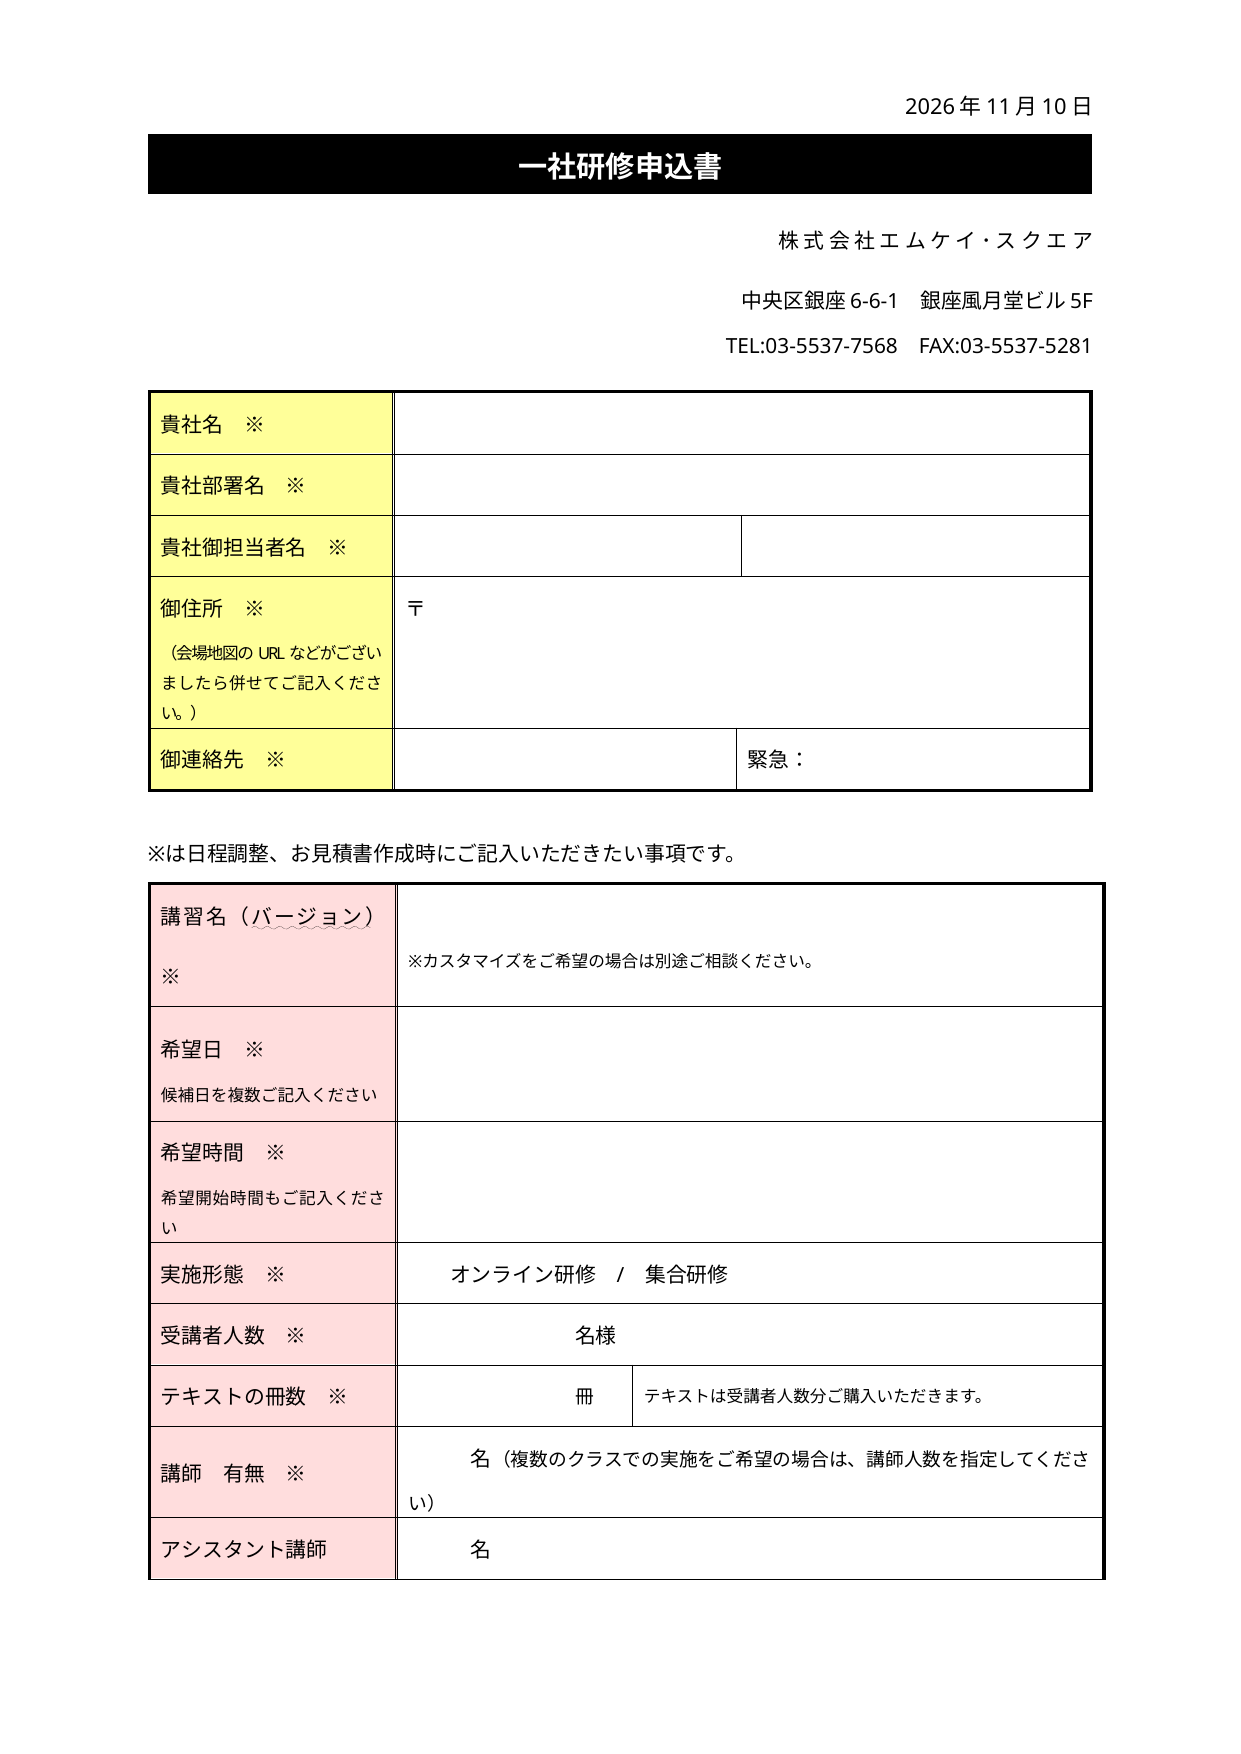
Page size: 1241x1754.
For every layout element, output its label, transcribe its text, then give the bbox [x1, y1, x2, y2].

table_cell 希望日 ※ 候補日を複数ご記入ください [151, 1007, 395, 1121]
table_cell [395, 455, 1089, 515]
text 株式会社エムケイ･スクエア [148, 209, 1092, 270]
table_cell 名 [398, 1518, 1102, 1578]
table_header [395, 393, 1089, 453]
table_cell オンライン研修 / 集合研修 [398, 1243, 1102, 1303]
text 一社研修申込書 [148, 134, 1092, 194]
table_cell [398, 1007, 1102, 1121]
text TEL:03-5537-7568 FAX:03-5537-5281 [148, 330, 1092, 360]
text ※は日程調整、お見積書作成時にご記入いただきたい事項です。 [148, 822, 1092, 882]
table_cell 御連絡先 ※ [151, 729, 392, 789]
table_cell テキストの冊数 ※ [151, 1366, 395, 1426]
table_cell 貴社部署名 ※ [151, 455, 392, 515]
table_cell [742, 516, 1089, 576]
table_cell 実施形態 ※ [151, 1243, 395, 1303]
table_header ※カスタマイズをご希望の場合は別途ご相談ください。 [398, 885, 1102, 1006]
table_cell 冊 [398, 1366, 632, 1426]
table_cell 緊急： [737, 729, 1089, 789]
table_header 講習名（バージョン）※ [151, 885, 395, 1006]
table_cell テキストは受講者人数分ご購入いただきます。 [633, 1366, 1102, 1426]
table_cell [395, 729, 736, 789]
table_cell 御住所 ※ （会場地図のURLなどがございましたら併せてご記入ください。） [151, 577, 392, 728]
table_cell 名（複数のクラスでの実施をご希望の場合は、講師人数を指定してください） [398, 1427, 1102, 1517]
table_header 貴社名 ※ [151, 393, 392, 453]
table_cell 希望時間 ※ 希望開始時間もご記入ください [151, 1122, 395, 1242]
table_cell [398, 1122, 1102, 1242]
table_cell 受講者人数 ※ [151, 1304, 395, 1364]
table_cell アシスタント講師 有無 ※ [151, 1518, 395, 1578]
table_cell 貴社御担当者名 ※ [151, 516, 392, 576]
table_cell 講師 有無 ※ [151, 1427, 395, 1517]
table_cell 〒 [395, 577, 1089, 728]
table_cell [395, 516, 741, 576]
text 中央区銀座6-6-1 銀座風月堂ビル5F [148, 270, 1092, 330]
table_cell 名様 [398, 1304, 1102, 1364]
